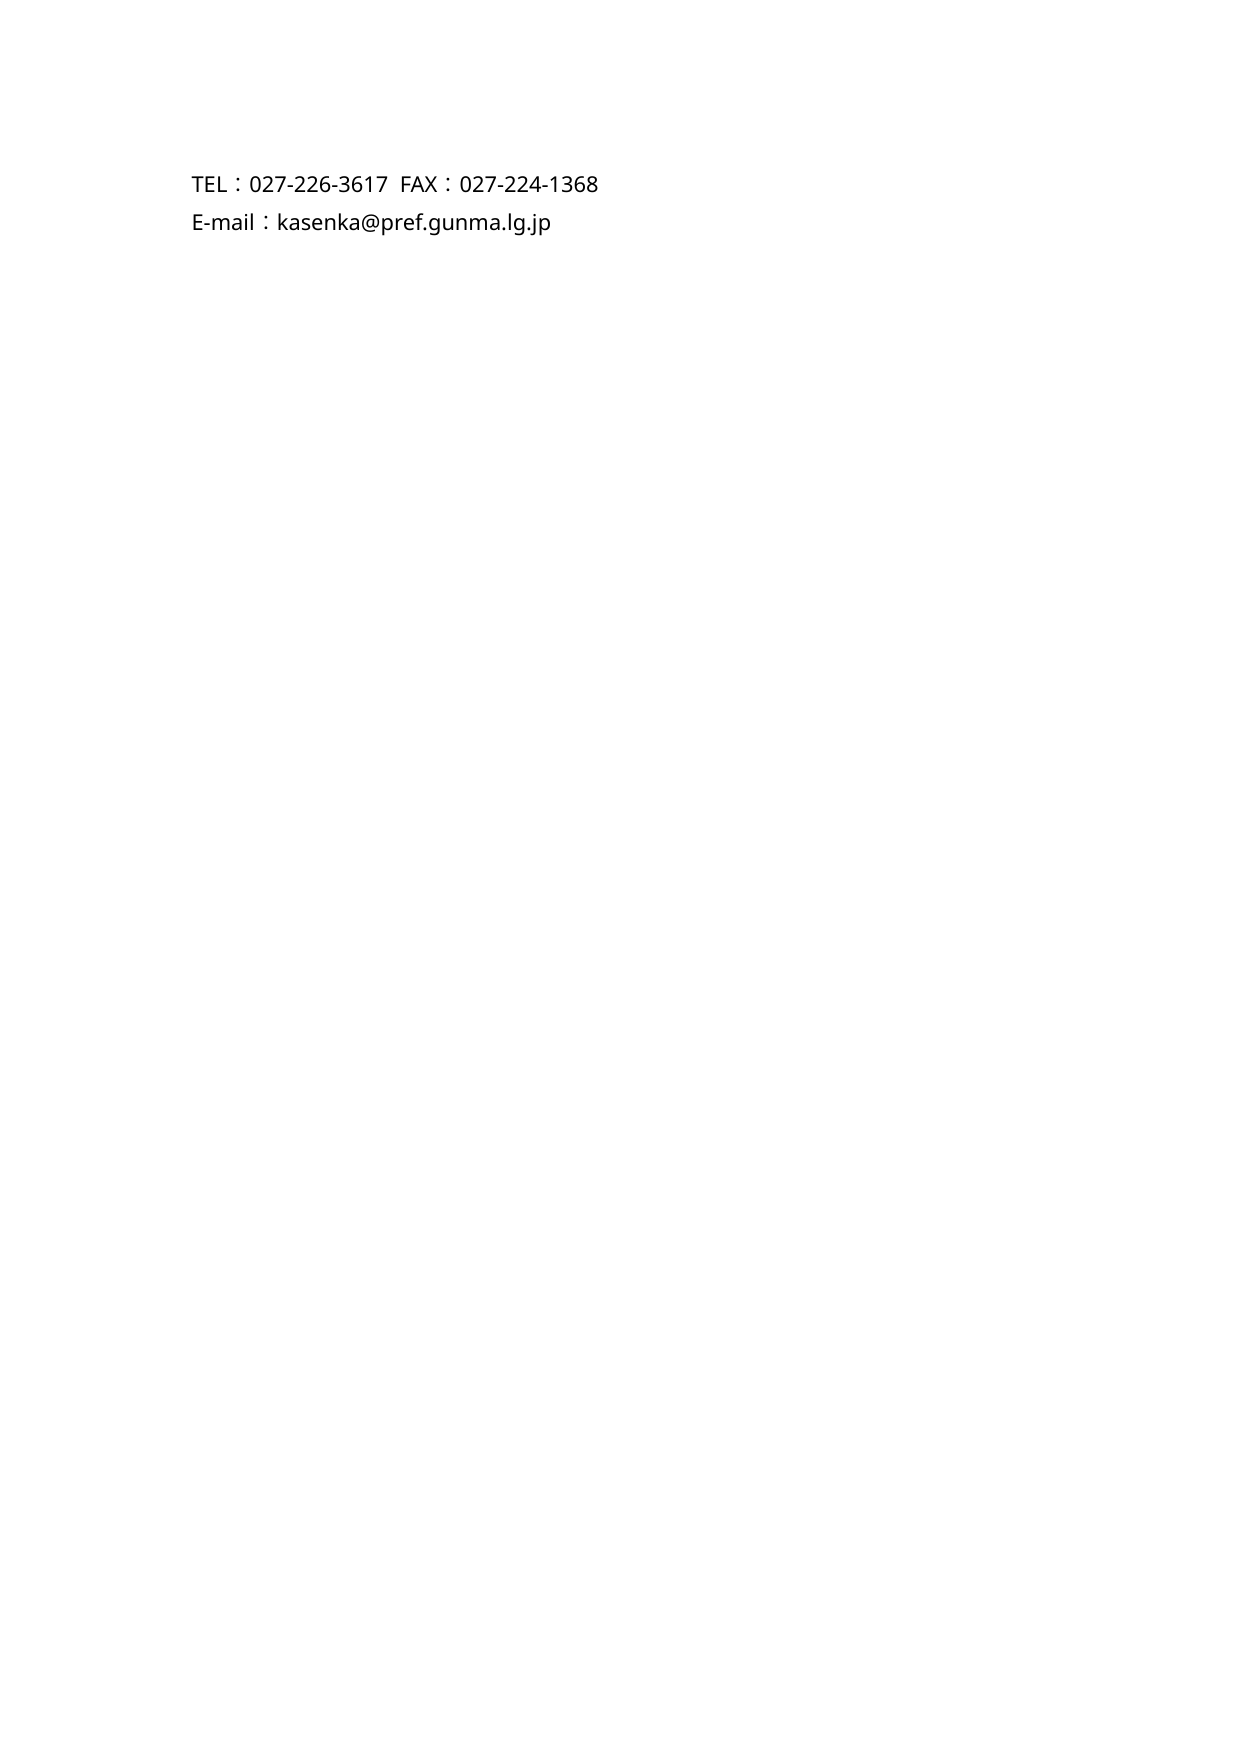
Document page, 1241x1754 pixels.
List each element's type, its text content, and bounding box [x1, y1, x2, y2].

text E-mail：kasenka@pref.gunma.lg.jp [148, 202, 1092, 239]
text TEL：027-226-3617 FAX：027-224-1368 [148, 164, 1092, 202]
